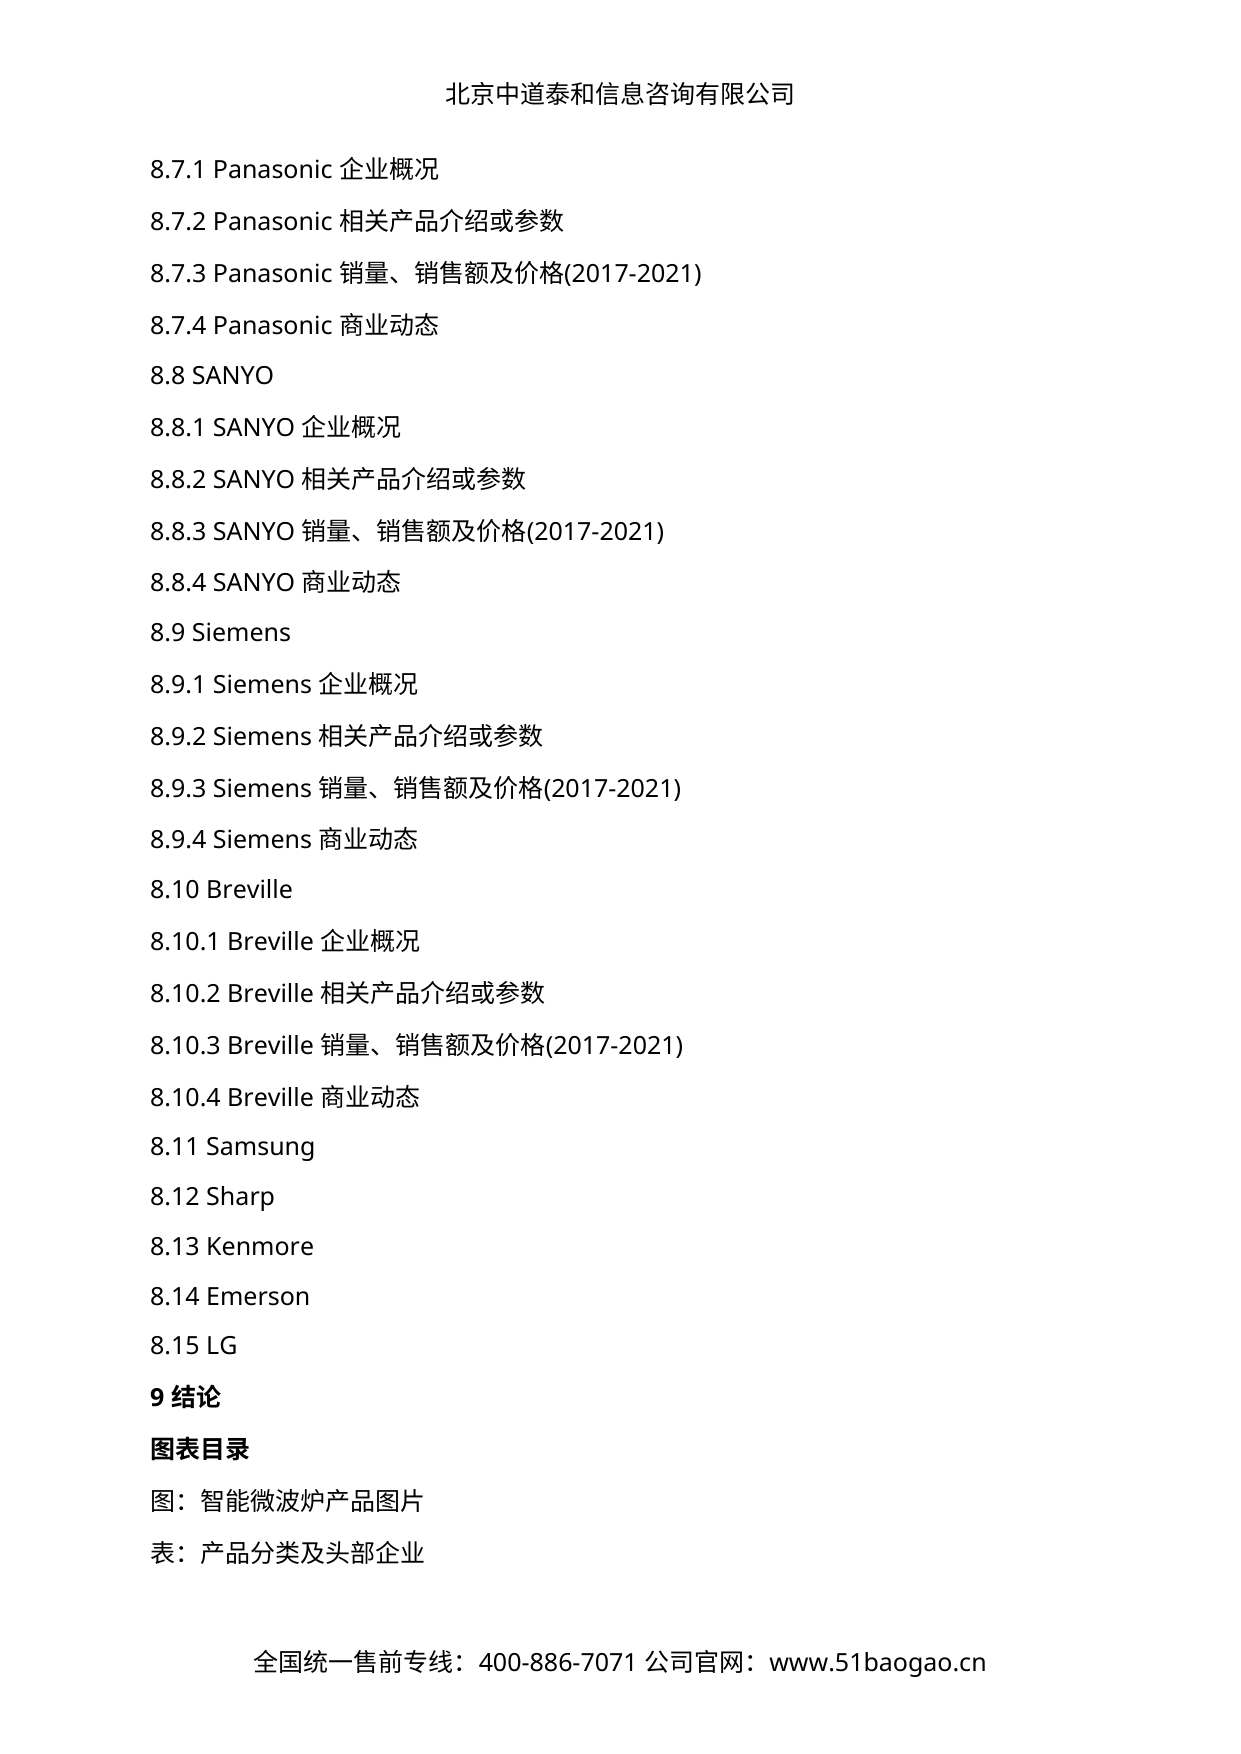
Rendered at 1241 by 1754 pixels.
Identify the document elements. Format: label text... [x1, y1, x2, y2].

text 8.8.2 SANYO 相关产品介绍或参数 [150, 459, 1090, 495]
text 8.7.4 Panasonic 商业动态 [150, 306, 1090, 342]
text 8.8 SANYO [150, 357, 1090, 392]
text 8.7.3 Panasonic 销量、销售额及价格(2017-2021) [150, 254, 1090, 290]
text 8.10.4 Breville 商业动态 [150, 1077, 1090, 1113]
text 8.15 LG [150, 1328, 1090, 1362]
text 图表目录 [150, 1429, 1090, 1466]
text 8.9 Siemens [150, 615, 1090, 649]
text 8.12 Sharp [150, 1179, 1090, 1213]
text 8.7.2 Panasonic 相关产品介绍或参数 [150, 202, 1090, 238]
text 8.13 Kenmore [150, 1228, 1090, 1262]
text 8.11 Samsung [150, 1129, 1090, 1163]
text 表：产品分类及头部企业 [150, 1533, 1090, 1569]
text 8.8.3 SANYO 销量、销售额及价格(2017-2021) [150, 511, 1090, 547]
text 9 结论 [150, 1377, 1090, 1414]
text 8.8.1 SANYO 企业概况 [150, 407, 1090, 443]
text 8.10.3 Breville 销量、销售额及价格(2017-2021) [150, 1025, 1090, 1062]
text 8.8.4 SANYO 商业动态 [150, 563, 1090, 599]
text 8.7.1 Panasonic 企业概况 [150, 150, 1090, 186]
text 图：智能微波炉产品图片 [150, 1481, 1090, 1517]
text 8.9.1 Siemens 企业概况 [150, 664, 1090, 701]
text 8.10.1 Breville 企业概况 [150, 922, 1090, 958]
text 8.10.2 Breville 相关产品介绍或参数 [150, 973, 1090, 1010]
text 8.14 Emerson [150, 1278, 1090, 1312]
text 8.9.2 Siemens 相关产品介绍或参数 [150, 716, 1090, 752]
text 8.9.3 Siemens 销量、销售额及价格(2017-2021) [150, 768, 1090, 804]
text 8.9.4 Siemens 商业动态 [150, 820, 1090, 856]
text 8.10 Breville [150, 872, 1090, 906]
